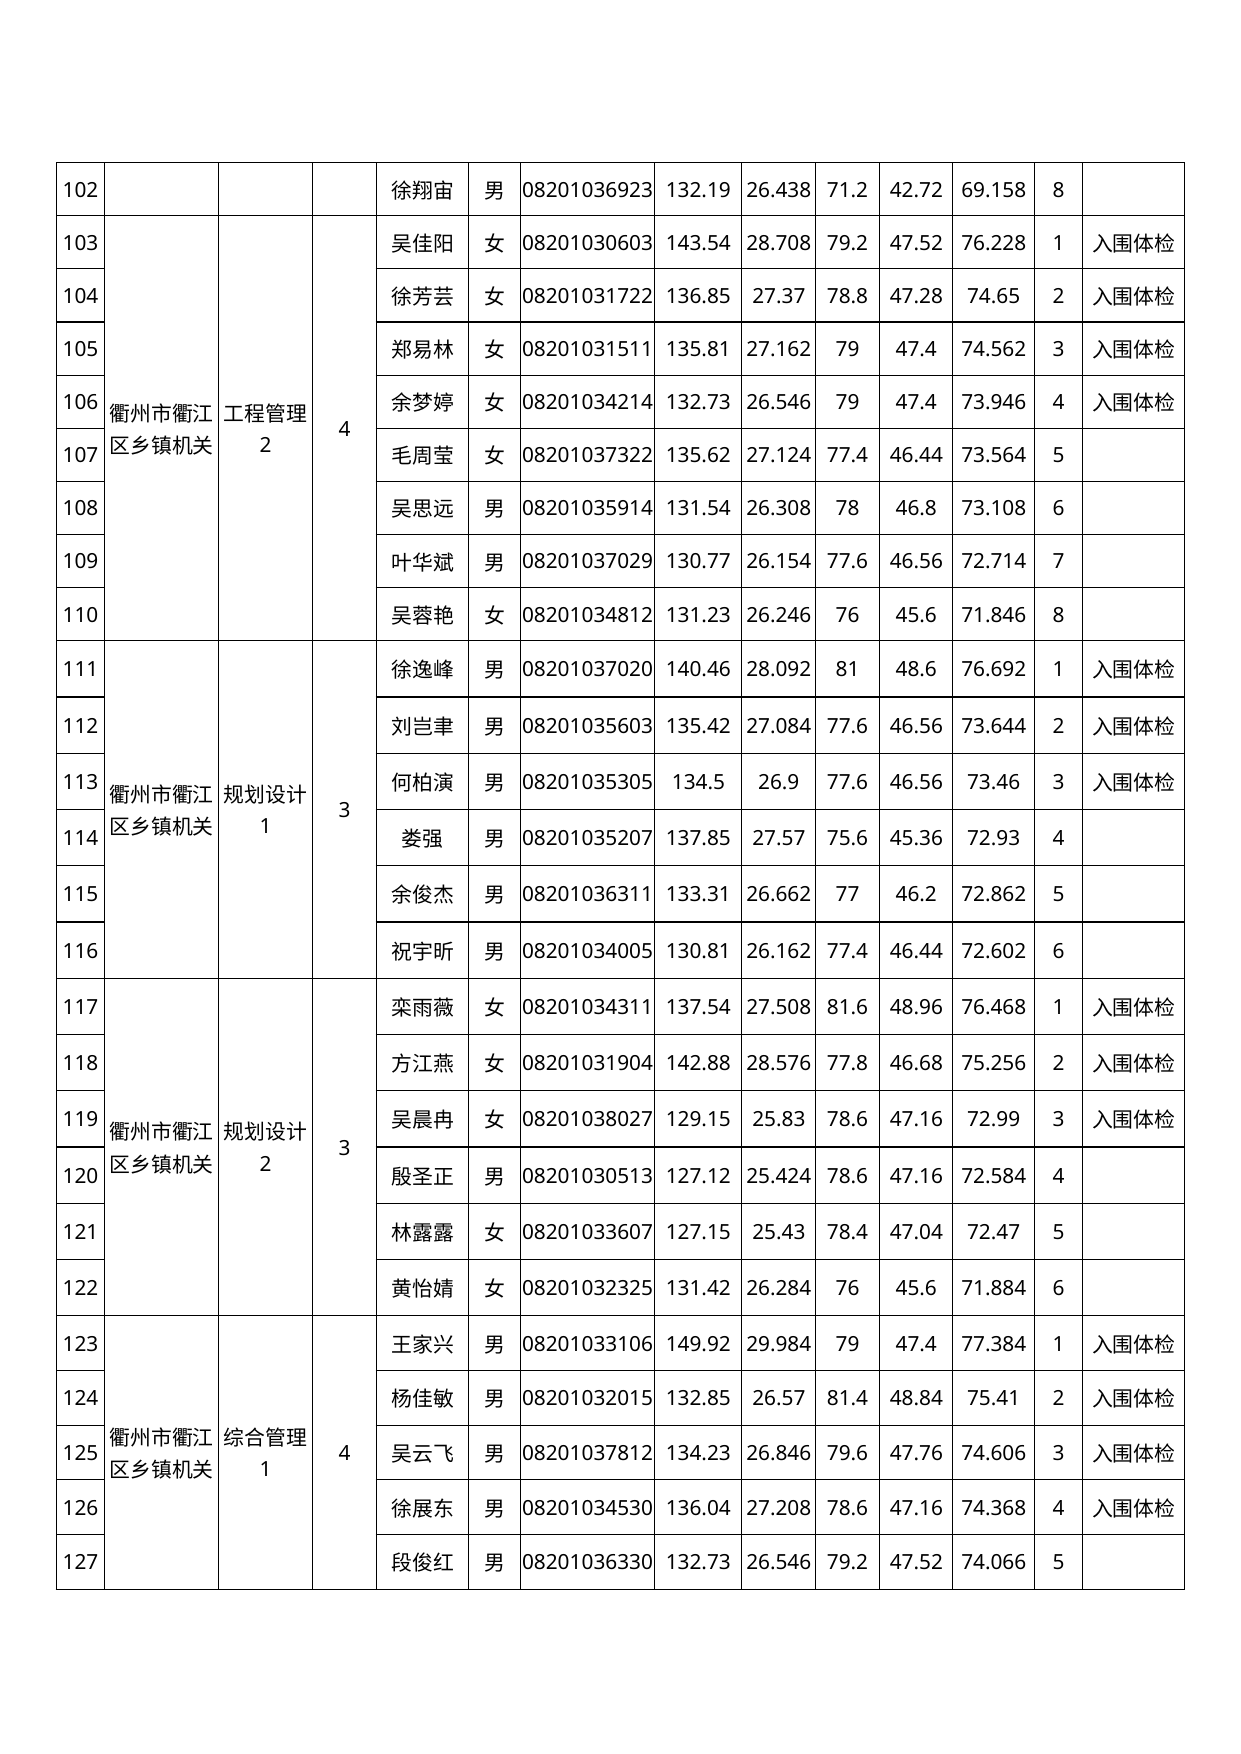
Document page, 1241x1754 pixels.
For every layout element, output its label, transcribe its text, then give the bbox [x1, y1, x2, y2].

table_cell 08201031904 [521, 1035, 654, 1090]
table_cell 入围体检 [1083, 641, 1184, 696]
table_cell 73.644 [953, 698, 1034, 753]
table_cell 入围体检 [1083, 323, 1184, 374]
table_cell 108 [57, 482, 104, 534]
table_cell 女 [469, 1091, 520, 1146]
table_cell 74.606 [953, 1426, 1034, 1479]
table_cell 入围体检 [1083, 1035, 1184, 1090]
table_cell 男 [469, 698, 520, 753]
table_cell 47.16 [880, 1091, 952, 1146]
table_cell 132.85 [655, 1371, 741, 1424]
table_cell 08201036923 [521, 163, 654, 215]
table_cell [1083, 923, 1184, 978]
table_cell 26.308 [742, 482, 815, 534]
table_cell 143.54 [655, 216, 741, 268]
table_cell 127.12 [655, 1148, 741, 1203]
table_cell 46.56 [880, 698, 952, 753]
table_cell 140.46 [655, 641, 741, 696]
table_cell 4 [313, 216, 376, 640]
table_cell 78 [816, 482, 879, 534]
table_cell 26.284 [742, 1260, 815, 1315]
table_cell 74.65 [953, 269, 1034, 321]
table_cell 3 [1035, 323, 1082, 374]
table_cell 25.83 [742, 1091, 815, 1146]
table_cell 26.546 [742, 376, 815, 428]
table_cell 08201031722 [521, 269, 654, 321]
table_cell 69.158 [953, 163, 1034, 215]
table_cell 吴思远 [377, 482, 468, 534]
table_cell 125 [57, 1426, 104, 1479]
table_cell 48.6 [880, 641, 952, 696]
table_cell 男 [469, 1535, 520, 1588]
table_cell [1083, 810, 1184, 865]
table_cell 1 [1035, 979, 1082, 1034]
table_cell 75.256 [953, 1035, 1034, 1090]
table_cell 122 [57, 1260, 104, 1315]
table_cell [1083, 163, 1184, 215]
table_cell 3 [1035, 1426, 1082, 1479]
table_cell 入围体检 [1083, 1426, 1184, 1479]
table_cell 女 [469, 376, 520, 428]
table_cell 5 [1035, 1535, 1082, 1588]
table_cell 08201037812 [521, 1426, 654, 1479]
table_cell 47.04 [880, 1204, 952, 1259]
table_cell 徐芳芸 [377, 269, 468, 321]
table_cell 135.81 [655, 323, 741, 374]
table_cell 08201035914 [521, 482, 654, 534]
table_cell 81.4 [816, 1371, 879, 1424]
table_cell 08201030603 [521, 216, 654, 268]
table_cell 46.56 [880, 535, 952, 587]
table_cell 142.88 [655, 1035, 741, 1090]
table_cell 6 [1035, 482, 1082, 534]
table_cell 47.4 [880, 376, 952, 428]
table_cell 77.4 [816, 923, 879, 978]
table_cell 08201034812 [521, 588, 654, 640]
table_cell 79.2 [816, 216, 879, 268]
table_cell 女 [469, 1204, 520, 1259]
table_cell 74.066 [953, 1535, 1034, 1588]
table_cell [1083, 429, 1184, 481]
table_cell 入围体检 [1083, 979, 1184, 1034]
table_cell 入围体检 [1083, 269, 1184, 321]
table_cell 72.99 [953, 1091, 1034, 1146]
table_cell 107 [57, 429, 104, 481]
table_cell 47.4 [880, 1316, 952, 1370]
table_cell 08201037020 [521, 641, 654, 696]
table_cell [1083, 482, 1184, 534]
table_cell 5 [1035, 429, 1082, 481]
table_cell 男 [469, 163, 520, 215]
table_cell 118 [57, 1035, 104, 1090]
table_cell 27.162 [742, 323, 815, 374]
table_cell 72.47 [953, 1204, 1034, 1259]
table_cell 1 [1035, 216, 1082, 268]
table_cell 73.108 [953, 482, 1034, 534]
table_cell 入围体检 [1083, 754, 1184, 809]
table_cell 6 [1035, 923, 1082, 978]
table_cell 8 [1035, 588, 1082, 640]
table_cell 规划设计2 [219, 979, 312, 1315]
table_cell 121 [57, 1204, 104, 1259]
table_cell 81 [816, 641, 879, 696]
table_cell 08201034311 [521, 979, 654, 1034]
table_cell 73.564 [953, 429, 1034, 481]
table_cell 78.4 [816, 1204, 879, 1259]
table_cell 72.584 [953, 1148, 1034, 1203]
table_cell 79.6 [816, 1426, 879, 1479]
table_cell 46.44 [880, 923, 952, 978]
table_cell 08201032015 [521, 1371, 654, 1424]
table_cell 黄怡婧 [377, 1260, 468, 1315]
table_cell 08201033607 [521, 1204, 654, 1259]
table_cell 08201034005 [521, 923, 654, 978]
table_cell 祝宇昕 [377, 923, 468, 978]
table_cell [1083, 1260, 1184, 1315]
table_cell 5 [1035, 866, 1082, 921]
table_cell 131.23 [655, 588, 741, 640]
table_cell 76.228 [953, 216, 1034, 268]
table_cell 叶华斌 [377, 535, 468, 587]
table_cell 余梦婷 [377, 376, 468, 428]
table_cell [1083, 1535, 1184, 1588]
table_cell 吴云飞 [377, 1426, 468, 1479]
table_cell 112 [57, 698, 104, 753]
table_cell 3 [1035, 1091, 1082, 1146]
table_cell 入围体检 [1083, 1371, 1184, 1424]
table_cell 124 [57, 1371, 104, 1424]
table_cell 47.52 [880, 1535, 952, 1588]
table_cell [1083, 1204, 1184, 1259]
table_cell 130.77 [655, 535, 741, 587]
table_cell 105 [57, 323, 104, 374]
table_cell 栾雨薇 [377, 979, 468, 1034]
table_cell 2 [1035, 698, 1082, 753]
table_cell 71.846 [953, 588, 1034, 640]
table_cell 徐翔宙 [377, 163, 468, 215]
table_cell 08201030513 [521, 1148, 654, 1203]
table_cell 47.52 [880, 216, 952, 268]
table_cell 4 [1035, 376, 1082, 428]
table_cell 132.73 [655, 1535, 741, 1588]
table_cell 殷圣正 [377, 1148, 468, 1203]
table_cell 综合管理1 [219, 1316, 312, 1588]
table_cell 入围体检 [1083, 376, 1184, 428]
table_cell 29.984 [742, 1316, 815, 1370]
table_cell 女 [469, 429, 520, 481]
table_cell 1 [1035, 641, 1082, 696]
table_cell [1083, 1148, 1184, 1203]
table_cell 2 [1035, 269, 1082, 321]
table_cell 78.6 [816, 1480, 879, 1534]
table_cell 4 [1035, 1148, 1082, 1203]
table_cell 吴佳阳 [377, 216, 468, 268]
table_cell 衢州市衢江区乡镇机关 [105, 641, 218, 978]
table_cell 132.73 [655, 376, 741, 428]
table_cell 28.576 [742, 1035, 815, 1090]
table_cell 76.692 [953, 641, 1034, 696]
table_cell 段俊红 [377, 1535, 468, 1588]
table_cell 男 [469, 866, 520, 921]
table_cell 137.54 [655, 979, 741, 1034]
table_cell 毛周莹 [377, 429, 468, 481]
table_cell 27.508 [742, 979, 815, 1034]
table_cell 27.37 [742, 269, 815, 321]
table_cell 47.76 [880, 1426, 952, 1479]
table_cell 08201032325 [521, 1260, 654, 1315]
table_cell [1083, 866, 1184, 921]
table_cell 方江燕 [377, 1035, 468, 1090]
table_cell 入围体检 [1083, 698, 1184, 753]
table_cell 46.68 [880, 1035, 952, 1090]
table_cell 135.42 [655, 698, 741, 753]
table_cell 28.092 [742, 641, 815, 696]
table_cell 郑易林 [377, 323, 468, 374]
table_cell 27.57 [742, 810, 815, 865]
table_cell 女 [469, 323, 520, 374]
table_cell 4 [1035, 1480, 1082, 1534]
table_cell 74.562 [953, 323, 1034, 374]
table_cell 72.714 [953, 535, 1034, 587]
table_cell 77.6 [816, 698, 879, 753]
table_cell 杨佳敏 [377, 1371, 468, 1424]
table_cell 111 [57, 641, 104, 696]
table_cell 115 [57, 866, 104, 921]
table_cell 26.154 [742, 535, 815, 587]
table_cell 48.96 [880, 979, 952, 1034]
table_cell 136.85 [655, 269, 741, 321]
table_cell 47.4 [880, 323, 952, 374]
table_cell 71.884 [953, 1260, 1034, 1315]
table_cell 109 [57, 535, 104, 587]
table_cell 男 [469, 1148, 520, 1203]
table_cell 女 [469, 588, 520, 640]
table_cell 75.41 [953, 1371, 1034, 1424]
table_cell 男 [469, 535, 520, 587]
table_cell 2 [1035, 1371, 1082, 1424]
table_cell 75.6 [816, 810, 879, 865]
table_cell 吴蓉艳 [377, 588, 468, 640]
table_cell 77 [816, 866, 879, 921]
table_cell 76 [816, 1260, 879, 1315]
table_cell 26.438 [742, 163, 815, 215]
table_cell 女 [469, 1035, 520, 1090]
table_cell 103 [57, 216, 104, 268]
table_cell 72.602 [953, 923, 1034, 978]
table_cell 规划设计1 [219, 641, 312, 978]
table_cell 77.384 [953, 1316, 1034, 1370]
table_cell 入围体检 [1083, 216, 1184, 268]
table_cell 26.662 [742, 866, 815, 921]
table_cell 27.084 [742, 698, 815, 753]
table_cell 26.546 [742, 1535, 815, 1588]
table_cell 47.16 [880, 1148, 952, 1203]
table_cell 47.16 [880, 1480, 952, 1534]
table_cell 130.81 [655, 923, 741, 978]
table_cell 女 [469, 1260, 520, 1315]
table_cell 入围体检 [1083, 1316, 1184, 1370]
table_cell 余俊杰 [377, 866, 468, 921]
table_cell 79.2 [816, 1535, 879, 1588]
table_cell 81.6 [816, 979, 879, 1034]
table_cell 45.6 [880, 1260, 952, 1315]
table_cell 26.246 [742, 588, 815, 640]
table_cell 137.85 [655, 810, 741, 865]
table_cell 74.368 [953, 1480, 1034, 1534]
table_cell 134.23 [655, 1426, 741, 1479]
table_cell 46.56 [880, 754, 952, 809]
table_cell 衢州市衢江区乡镇机关 [105, 979, 218, 1315]
table_cell 131.54 [655, 482, 741, 534]
table_cell 女 [469, 979, 520, 1034]
table_cell 42.72 [880, 163, 952, 215]
table_cell [1083, 535, 1184, 587]
table_cell 78.8 [816, 269, 879, 321]
table_cell 2 [1035, 1035, 1082, 1090]
table_cell 08201034214 [521, 376, 654, 428]
table_cell 08201036330 [521, 1535, 654, 1588]
table_cell 135.62 [655, 429, 741, 481]
table_cell 73.946 [953, 376, 1034, 428]
table_cell 26.162 [742, 923, 815, 978]
table_cell 72.862 [953, 866, 1034, 921]
table_cell 08201035207 [521, 810, 654, 865]
table_cell 132.19 [655, 163, 741, 215]
table_cell 7 [1035, 535, 1082, 587]
table_cell 衢州市衢江区乡镇机关 [105, 1316, 218, 1588]
table_cell 106 [57, 376, 104, 428]
table_cell 127 [57, 1535, 104, 1588]
table_cell 27.208 [742, 1480, 815, 1534]
table_cell 77.6 [816, 535, 879, 587]
table_cell 78.6 [816, 1091, 879, 1146]
table_cell 73.46 [953, 754, 1034, 809]
table_cell 男 [469, 1316, 520, 1370]
table_cell 46.2 [880, 866, 952, 921]
table_cell 110 [57, 588, 104, 640]
table_cell 79 [816, 1316, 879, 1370]
table_cell 入围体检 [1083, 1091, 1184, 1146]
table_cell 刘岂聿 [377, 698, 468, 753]
table_cell 76.468 [953, 979, 1034, 1034]
table_cell 08201038027 [521, 1091, 654, 1146]
table_cell 28.708 [742, 216, 815, 268]
table_cell 4 [1035, 810, 1082, 865]
table_cell 77.4 [816, 429, 879, 481]
table_cell 113 [57, 754, 104, 809]
table_cell 126 [57, 1480, 104, 1534]
table_cell 46.44 [880, 429, 952, 481]
table_cell 男 [469, 482, 520, 534]
table_cell 3 [313, 979, 376, 1315]
table_cell 徐展东 [377, 1480, 468, 1534]
table_cell 徐逸峰 [377, 641, 468, 696]
table_cell 08201036311 [521, 866, 654, 921]
table_cell 149.92 [655, 1316, 741, 1370]
table_cell 26.9 [742, 754, 815, 809]
table_cell 08201035603 [521, 698, 654, 753]
table_cell 48.84 [880, 1371, 952, 1424]
table_cell 79 [816, 376, 879, 428]
table_cell 46.8 [880, 482, 952, 534]
table_cell 男 [469, 1426, 520, 1479]
table_cell 男 [469, 810, 520, 865]
table_cell 入围体检 [1083, 1480, 1184, 1534]
table_cell 08201037029 [521, 535, 654, 587]
table_cell 吴晨冉 [377, 1091, 468, 1146]
table_cell 女 [469, 269, 520, 321]
table_cell 8 [1035, 163, 1082, 215]
table_cell 117 [57, 979, 104, 1034]
table_cell 王家兴 [377, 1316, 468, 1370]
table_cell 女 [469, 216, 520, 268]
table_cell 78.6 [816, 1148, 879, 1203]
table_cell 男 [469, 641, 520, 696]
table_cell 102 [57, 163, 104, 215]
table_cell 136.04 [655, 1480, 741, 1534]
table_cell 4 [313, 1316, 376, 1588]
table_cell 71.2 [816, 163, 879, 215]
table_cell [1083, 588, 1184, 640]
table_cell 3 [1035, 754, 1082, 809]
table_cell 衢州市衢江区乡镇机关 [105, 216, 218, 640]
table_cell 08201033106 [521, 1316, 654, 1370]
table_cell 114 [57, 810, 104, 865]
table_cell 123 [57, 1316, 104, 1370]
table_cell 3 [313, 641, 376, 978]
table_cell 娄强 [377, 810, 468, 865]
table_cell 1 [1035, 1316, 1082, 1370]
table_cell 08201031511 [521, 323, 654, 374]
table_cell 男 [469, 1480, 520, 1534]
table_cell 26.846 [742, 1426, 815, 1479]
table_cell 45.36 [880, 810, 952, 865]
table_cell 27.124 [742, 429, 815, 481]
table_cell 79 [816, 323, 879, 374]
table_cell 104 [57, 269, 104, 321]
table_cell 77.6 [816, 754, 879, 809]
table_cell 127.15 [655, 1204, 741, 1259]
table_cell 72.93 [953, 810, 1034, 865]
table_cell 116 [57, 923, 104, 978]
table_cell 131.42 [655, 1260, 741, 1315]
table_cell 工程管理2 [219, 216, 312, 640]
table_cell 6 [1035, 1260, 1082, 1315]
table_cell 134.5 [655, 754, 741, 809]
table_cell 5 [1035, 1204, 1082, 1259]
table_cell 08201037322 [521, 429, 654, 481]
table_cell 08201035305 [521, 754, 654, 809]
table_cell 林露露 [377, 1204, 468, 1259]
table_cell 男 [469, 923, 520, 978]
table_cell 47.28 [880, 269, 952, 321]
table_cell 133.31 [655, 866, 741, 921]
table_cell 男 [469, 1371, 520, 1424]
table_cell 男 [469, 754, 520, 809]
table_cell 25.424 [742, 1148, 815, 1203]
table_cell 129.15 [655, 1091, 741, 1146]
table_cell 08201034530 [521, 1480, 654, 1534]
table_cell 77.8 [816, 1035, 879, 1090]
table_cell 25.43 [742, 1204, 815, 1259]
table_cell 119 [57, 1091, 104, 1146]
table_cell 45.6 [880, 588, 952, 640]
table_cell 何柏演 [377, 754, 468, 809]
table_cell 76 [816, 588, 879, 640]
table_cell 26.57 [742, 1371, 815, 1424]
table_cell 120 [57, 1148, 104, 1203]
